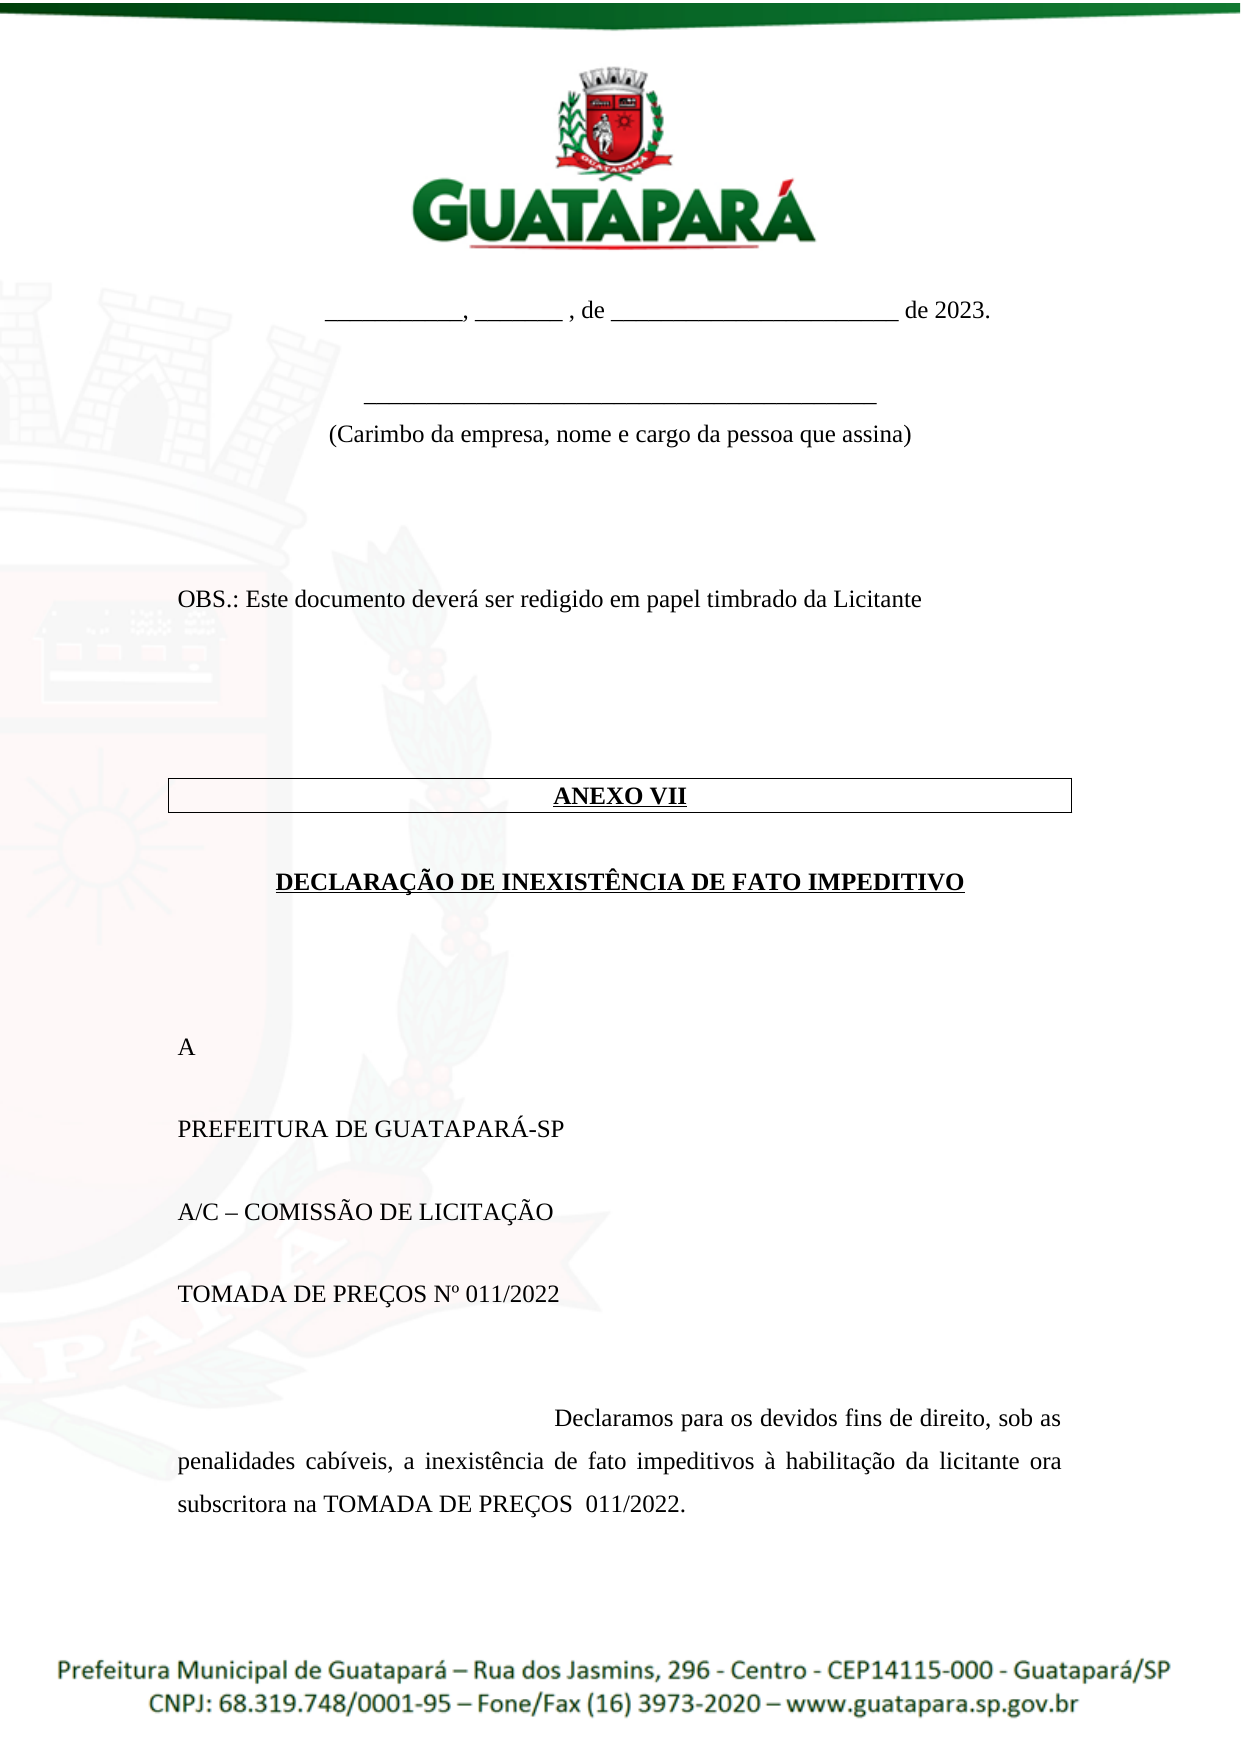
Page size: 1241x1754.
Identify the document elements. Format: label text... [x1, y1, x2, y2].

text A/C – COMISSÃO DE LICITAÇÃO [177, 1197, 1063, 1225]
text TOMADA DE PREÇOS Nº 011/2022 [177, 1279, 1063, 1308]
text OBS.: Este documento deverá ser redigido em papel timbrado da Licitante [177, 584, 1063, 613]
text Declaramos para os devidos fins de direito, sob as penalidades cabíveis, a inexistência de fato impeditivos à habilitação da licitante ora subscritora na TOMADA DE PREÇOS 011/2022. [177, 1403, 1063, 1518]
picture [0, 3, 1241, 1754]
text A [177, 1032, 1063, 1060]
text PREFEITURA DE GUATAPARÁ-SP [177, 1114, 1063, 1143]
text (Carimbo da empresa, nome e cargo da pessoa que assina) [177, 419, 1063, 448]
text ___________, _______ , de _______________________ de 2023. [177, 295, 1063, 324]
text ANEXO VII [169, 779, 1071, 812]
text DECLARAÇÃO DE INEXISTÊNCIA DE FATO IMPEDITIVO [177, 867, 1063, 895]
text _________________________________________ [177, 378, 1063, 407]
